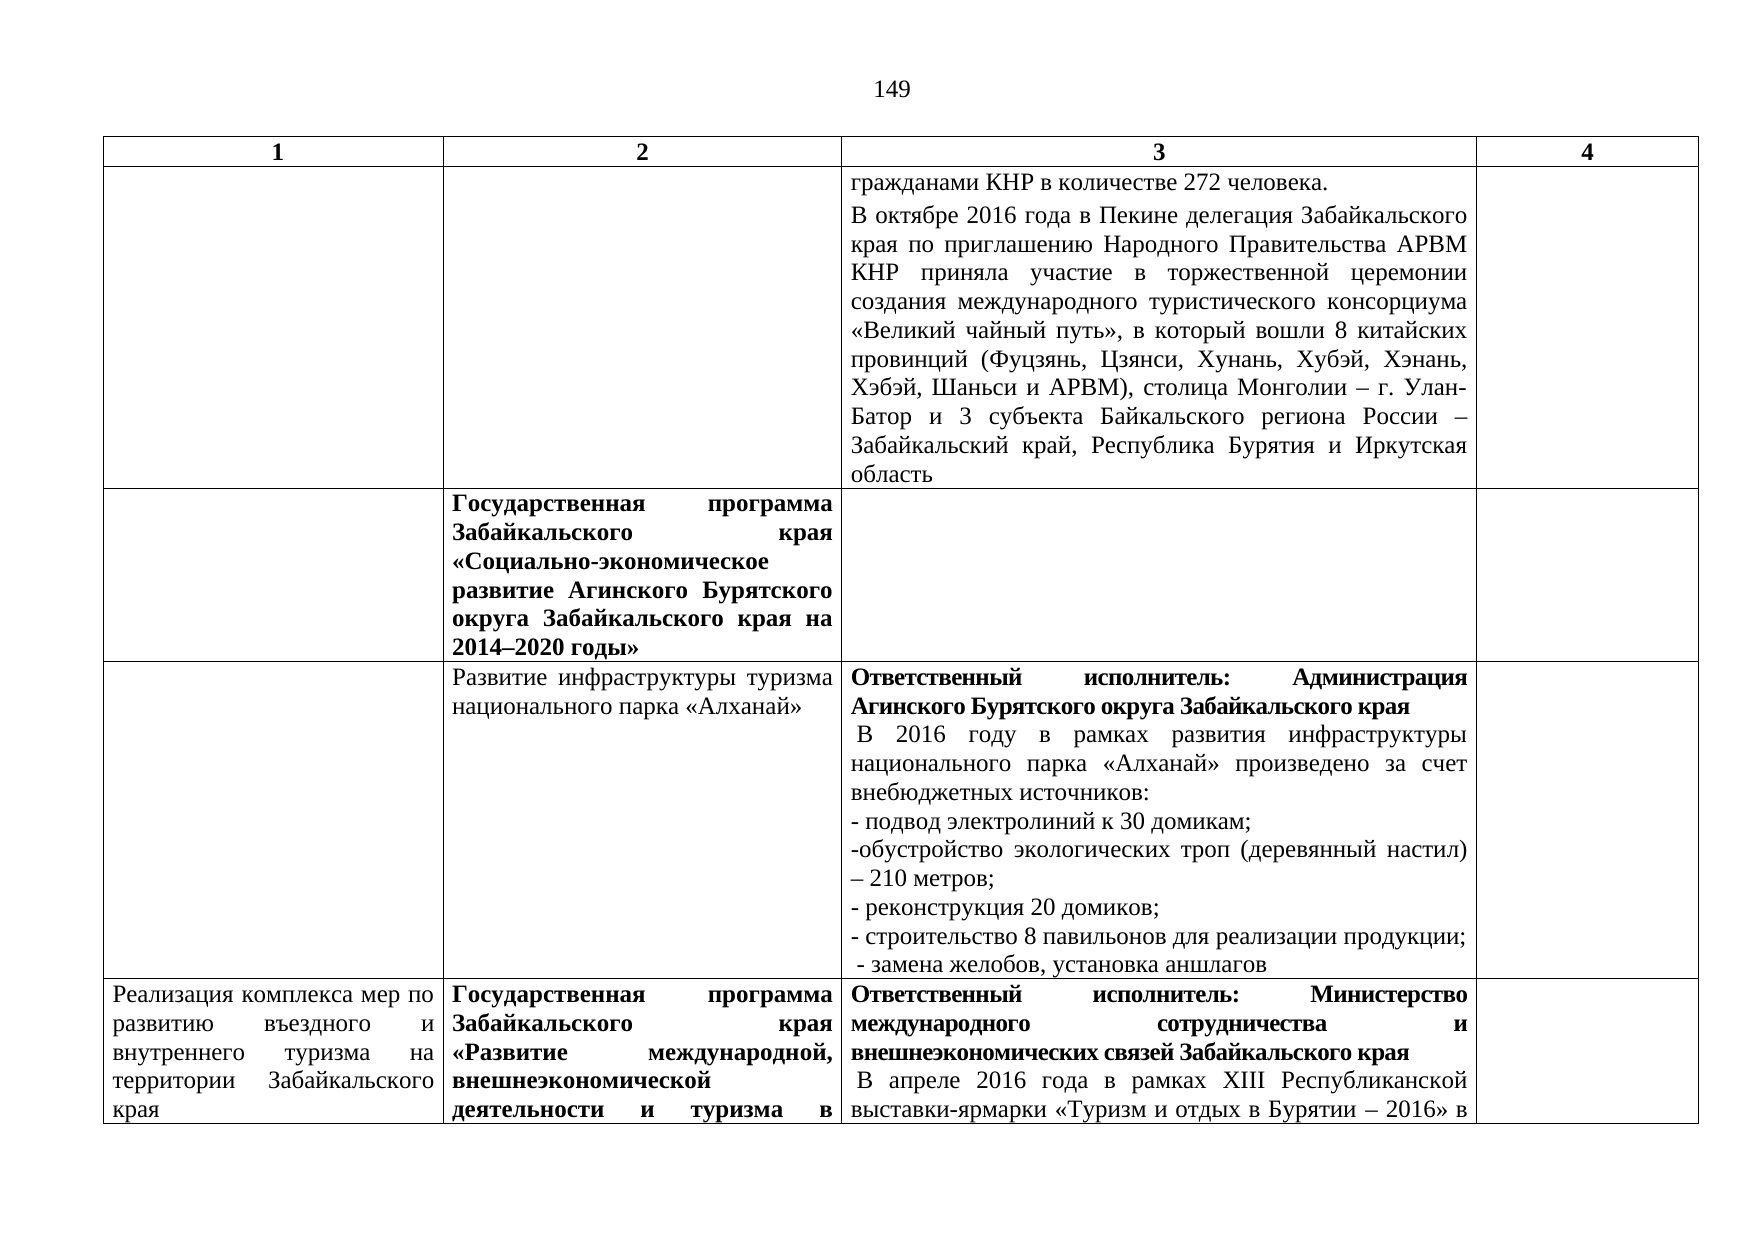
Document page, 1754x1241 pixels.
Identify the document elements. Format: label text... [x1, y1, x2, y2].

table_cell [842, 167, 1476, 487]
table_cell [104, 662, 443, 978]
table_header 3 [842, 137, 1476, 166]
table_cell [104, 979, 443, 1123]
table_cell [444, 167, 841, 487]
table_cell [1477, 489, 1698, 661]
table_header 1 [104, 137, 443, 166]
table_cell Развитие инфраструктуры туризма национального парка «Алханай» [444, 662, 841, 978]
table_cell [842, 979, 1476, 1123]
table_cell [842, 489, 1476, 661]
table_cell [104, 489, 443, 661]
table_header 4 [1477, 137, 1698, 166]
table_cell Государственная программа Забайкальского края «Социально-экономическое развитие Агинского Бурятского округа Забайкальского края на 2014–2020 годы» [444, 489, 841, 661]
table_header 2 [444, 137, 841, 166]
table_cell [1477, 167, 1698, 487]
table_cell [104, 167, 443, 487]
table_cell [1477, 662, 1698, 978]
table_cell Ответственный исполнитель: Администрация Агинского Бурятского округа Забайкальского края В 2016 году в рамках развития инфраструктуры национального парка «Алханай» произведено за счет внебюджетных источников: - подвод электролиний к 30 домикам; -обустройство экологических троп (деревянный настил) – 210 метров; - реконструкция 20 домиков; - строительство 8 павильонов для реализации продукции; - замена желобов, установка аншлагов [842, 662, 1476, 978]
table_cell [444, 979, 841, 1123]
table_cell [1477, 979, 1698, 1123]
